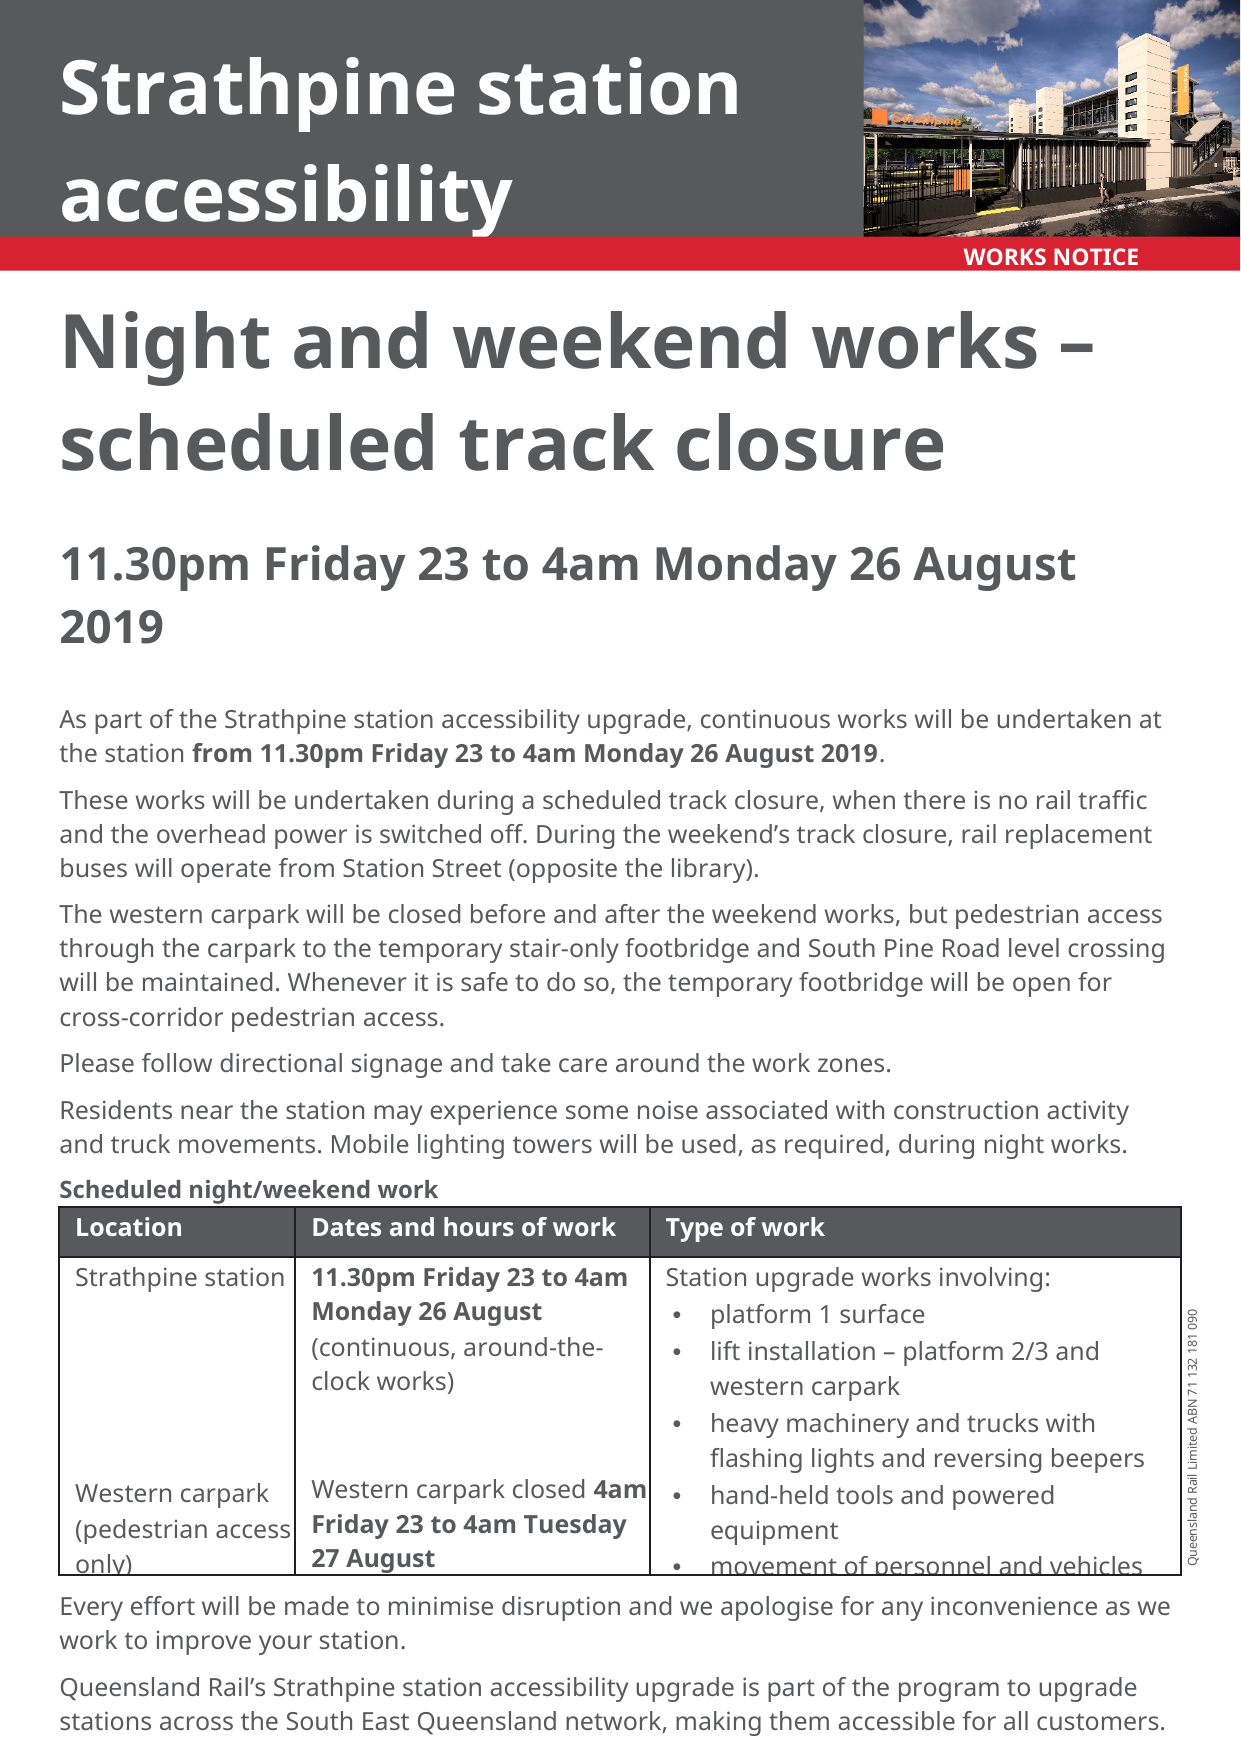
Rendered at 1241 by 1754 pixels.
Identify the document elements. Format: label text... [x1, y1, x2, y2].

text Please follow directional signage and take care around the work zones. [59, 1046, 1181, 1080]
text Residents near the station may experience some noise associated with construction activity and truck movements. Mobile lighting towers will be used, as required, during night works. [59, 1092, 1181, 1160]
table_header Location [60, 1208, 294, 1256]
text Every effort will be made to minimise disruption and we apologise for any inconvenience as we work to improve your station. [59, 1588, 1181, 1657]
table_header Dates and hours of work [296, 1208, 649, 1256]
table_header Type of work [651, 1208, 1180, 1256]
table_cell 11.30pm Friday 23 to 4am Monday 26 August (continuous, around-the-clock works) Western carpark closed 4am Friday 23 to 4am Tuesday 27 August [296, 1258, 649, 1574]
text The western carpark will be closed before and after the weekend works, but pedestrian access through the carpark to the temporary stair-only footbridge and South Pine Road level crossing will be maintained. Whenever it is safe to do so, the temporary footbridge will be open for cross-corridor pedestrian access. [59, 897, 1181, 1033]
picture [864, 0, 1241, 236]
subtitle Scheduled night/weekend work [59, 1173, 1181, 1206]
table_cell Strathpine station Western carpark (pedestrian access only) [60, 1258, 294, 1574]
table_cell Station upgrade works involving: platform 1 surface lift installation – platform 2/3 and western carpark heavy machinery and trucks with flashing lights and reversing beepers hand-held tools and powered equipment movement of personnel and vehicles around the station precinct portable lighting towers at night. [651, 1258, 1180, 1574]
text As part of the Strathpine station accessibility upgrade, continuous works will be undertaken at the station from 11.30pm Friday 23 to 4am Monday 26 August 2019. [59, 702, 1181, 770]
text These works will be undertaken during a scheduled track closure, when there is no rail traffic and the overhead power is switched off. During the weekend’s track closure, rail replacement buses will operate from Station Street (opposite the library). [59, 782, 1181, 884]
text Night and weekend works – scheduled track closure [59, 288, 1181, 492]
text 11.30pm Friday 23 to 4am Monday 26 August 2019 [59, 532, 1181, 657]
text Queensland Rail’s Strathpine station accessibility upgrade is part of the program to upgrade stations across the South East Queensland network, making them accessible for all customers. [59, 1669, 1181, 1737]
